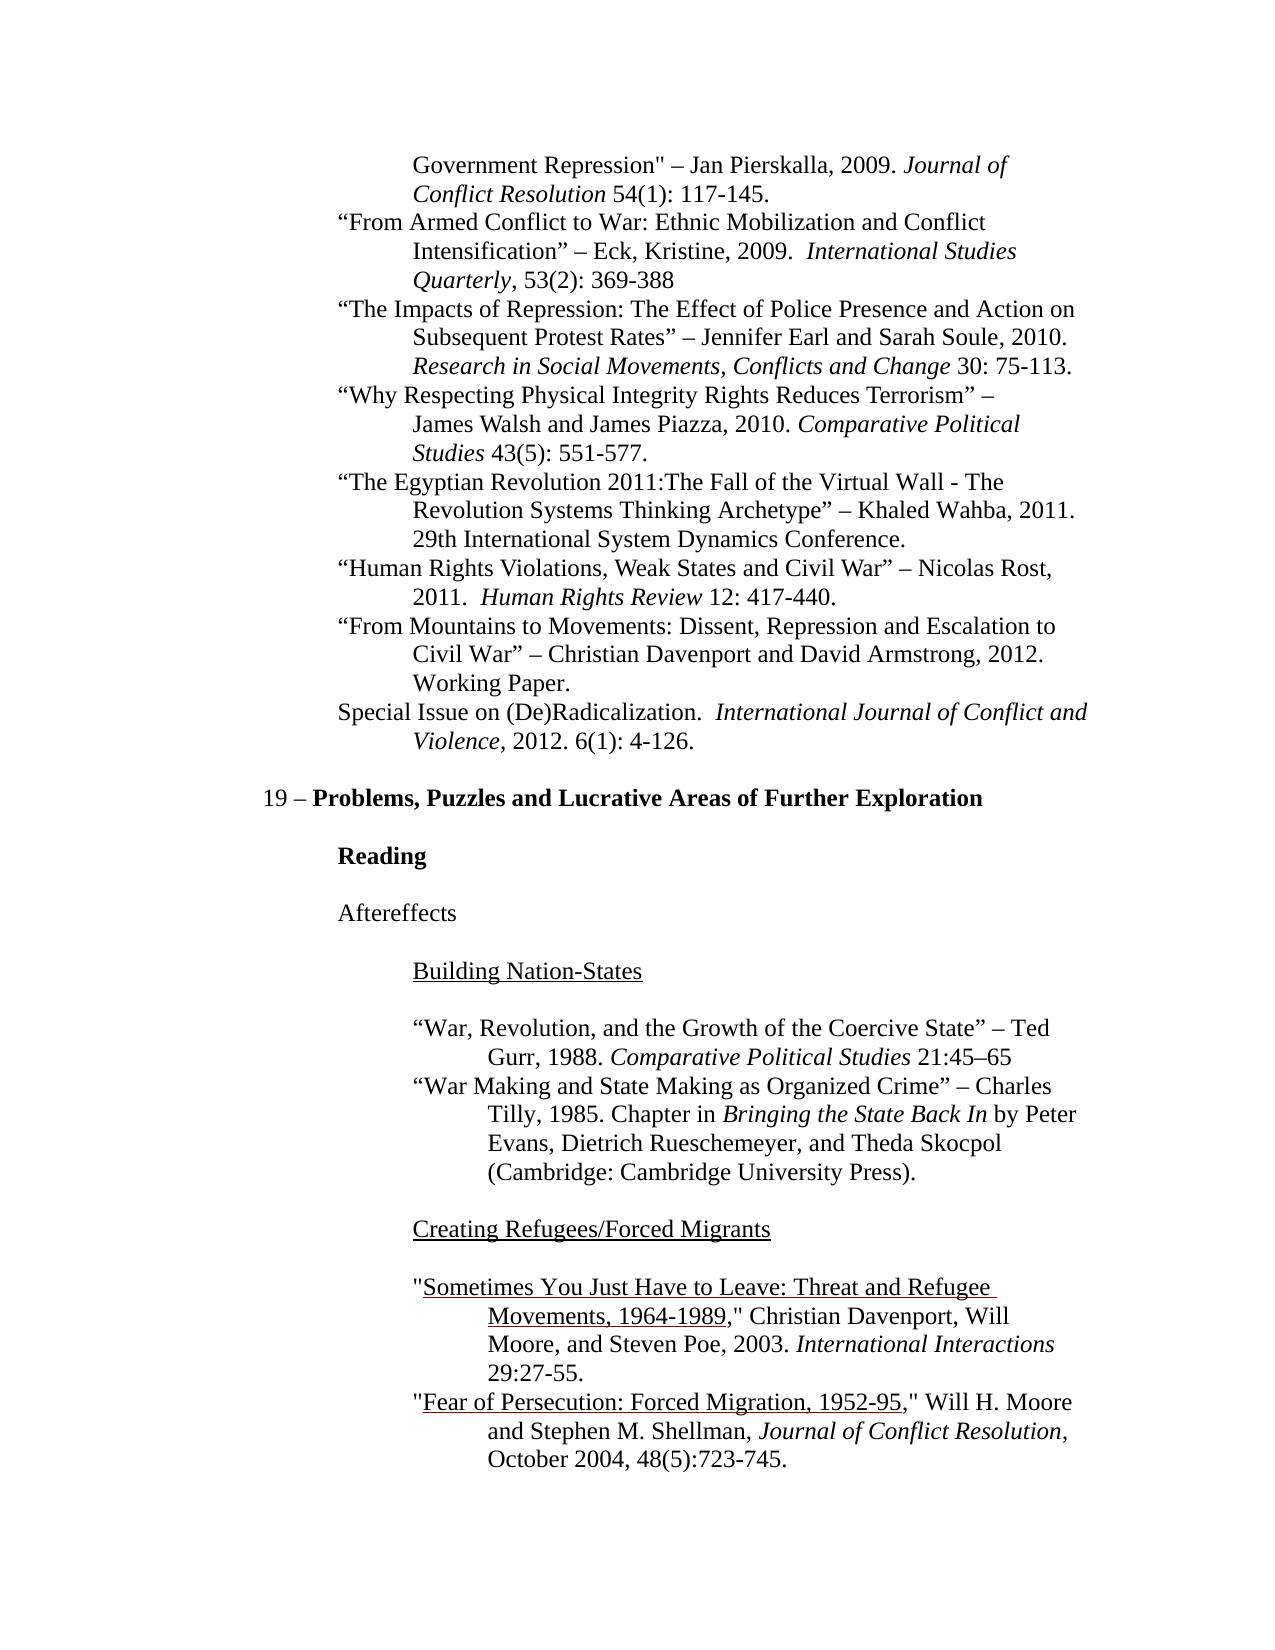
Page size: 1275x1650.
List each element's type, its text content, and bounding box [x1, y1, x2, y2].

text Intensification” – Eck, Kristine, 2009. International Studies Quarterly, 53(2): 369-388 [412, 236, 1087, 294]
text “War Making and State Making as Organized Crime” – Charles [412, 1071, 1087, 1099]
text “From Armed Conflict to War: Ethnic Mobilization and Conflict [337, 207, 1087, 236]
text Reading [262, 841, 1087, 869]
text Subsequent Protest Rates” – Jennifer Earl and Sarah Soule, 2010. Research in Social Movements, Conflicts and Change 30: 75-113. [412, 322, 1087, 380]
text Evans, Dietrich Rueschemeyer, and Theda Skocpol (Cambridge: Cambridge University Press). [487, 1128, 1087, 1186]
text “The Egyptian Revolution 2011: The Fall of the Virtual Wall - The [337, 467, 1087, 495]
text "Sometimes You Just Have to Leave: Threat and Refugee Movements, 1964-1989," Christian Davenport, Will Moore, and Steven Poe, 2003. International Interactions 29:27-55. [412, 1272, 1087, 1387]
text Creating Refugees/Forced Migrants [412, 1214, 1087, 1243]
text Tilly, 1985. Chapter in Bringing the State Back In by Peter [412, 1099, 1087, 1128]
text Building Nation-States [262, 956, 1087, 984]
text “From Mountains to Movements: Dissent, Repression and Escalation to [337, 611, 1087, 639]
subtitle James Walsh and James Piazza, 2010. Comparative Political Studies 43(5): 551-577. [412, 409, 1087, 466]
text Gurr, 1988. Comparative Political Studies 21:45–65 [412, 1042, 1087, 1071]
text and Stephen M. Shellman, Journal of Conflict Resolution, [412, 1416, 1087, 1444]
text October 2004, 48(5):723-745. [487, 1444, 1087, 1473]
subtitle “Human Rights Violations, Weak States and Civil War” – Nicolas Rost, [337, 553, 1087, 582]
text “The Impacts of Repression: The Effect of Police Presence and Action on [337, 294, 1087, 322]
subtitle 2011. Human Rights Review 12: 417-440. [337, 582, 1087, 611]
text Violence, 2012. 6(1): 4-126. [337, 726, 1087, 754]
text Civil War” – Christian Davenport and David Armstrong, 2012. Working Paper. [412, 639, 1087, 697]
text Special Issue on (De)Radicalization. International Journal of Conflict and [337, 697, 1087, 726]
text Revolution Systems Thinking Archetype” – Khaled Wahba, 2011. 29th International System Dynamics Conference. [412, 495, 1087, 553]
subtitle “Why Respecting Physical Integrity Rights Reduces Terrorism” – [337, 380, 1087, 409]
text "Fear of Persecution: Forced Migration, 1952-95," Will H. Moore [412, 1387, 1087, 1416]
text 19 – Problems, Puzzles and Lucrative Areas of Further Exploration [187, 783, 1087, 812]
text Aftereffects [262, 898, 1087, 927]
text “War, Revolution, and the Growth of the Coercive State” – Ted [412, 1013, 1087, 1042]
text Government Repression" – Jan Pierskalla, 2009. Journal of Conflict Resolution 54(1): 117-145. [412, 150, 1087, 207]
